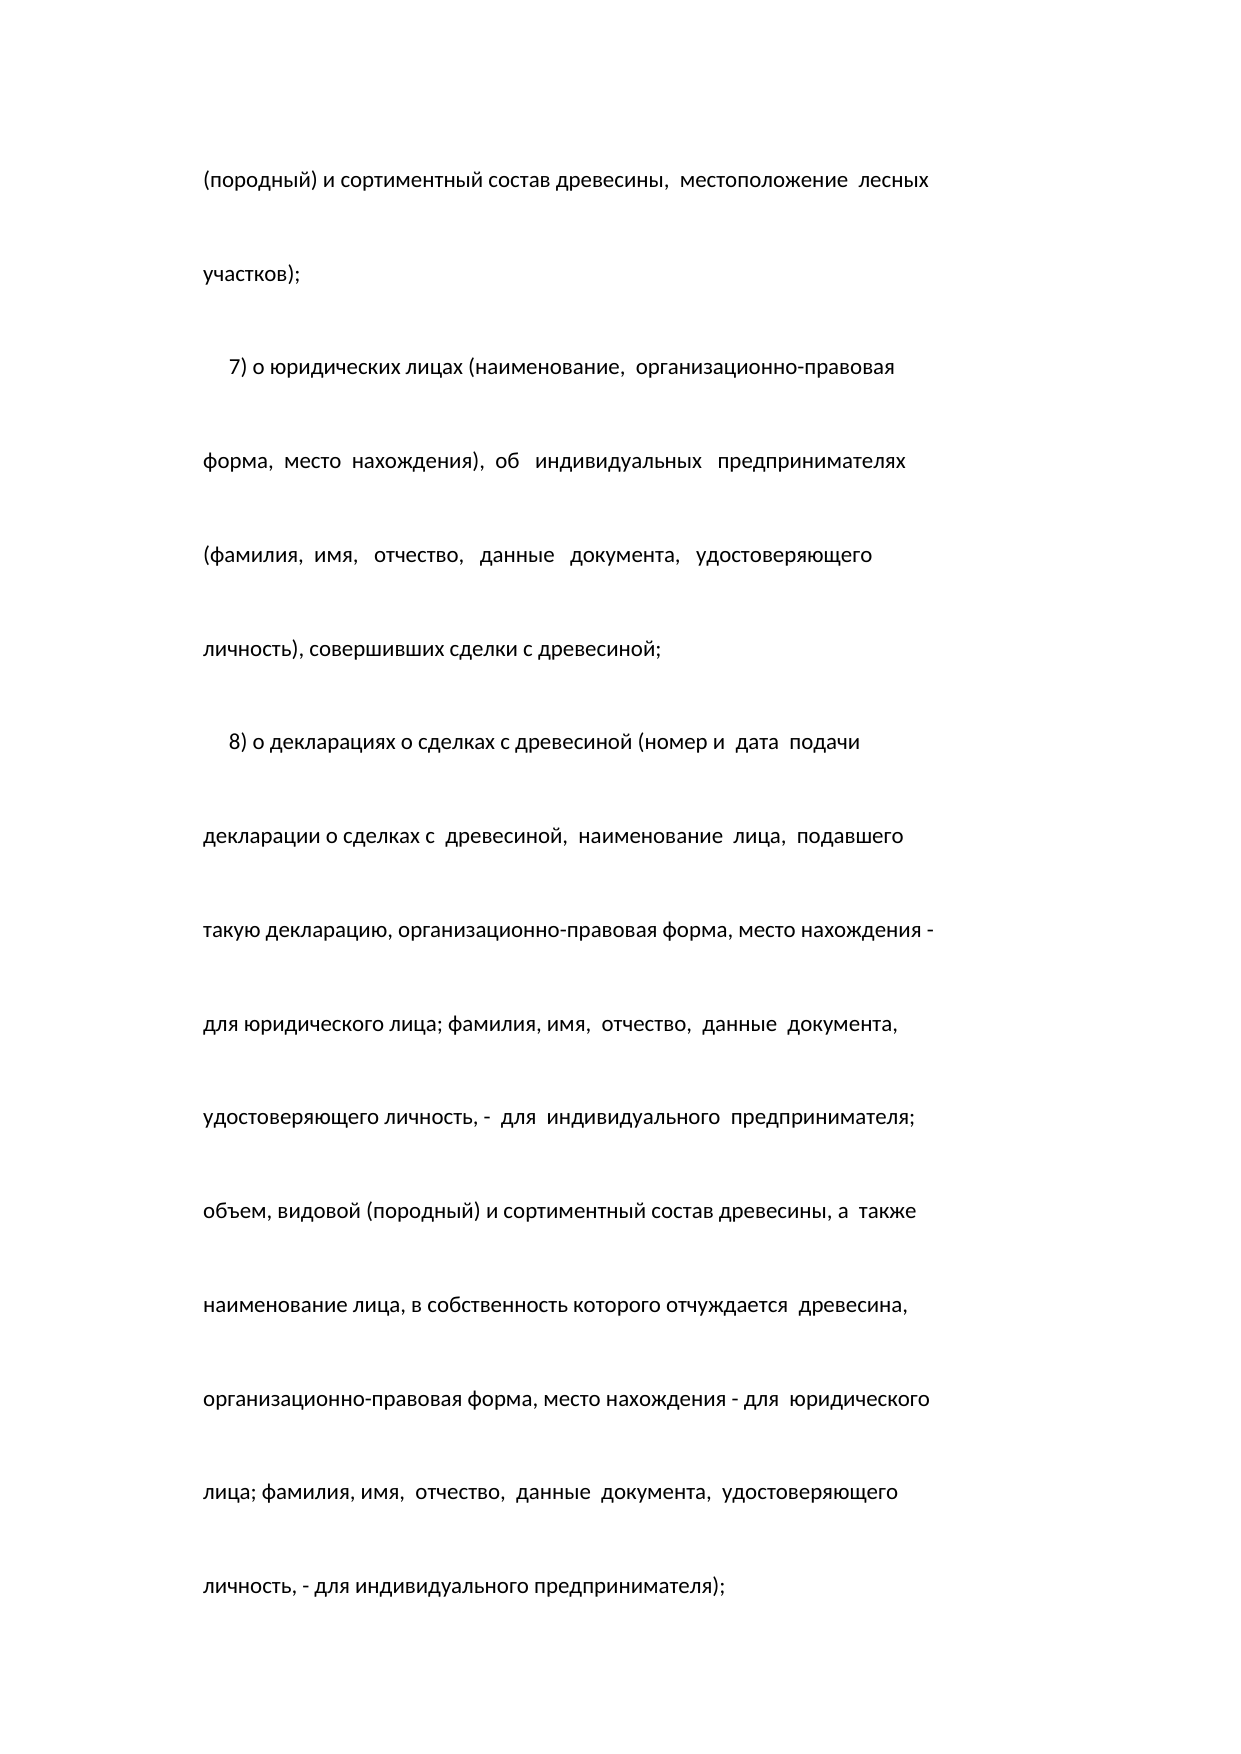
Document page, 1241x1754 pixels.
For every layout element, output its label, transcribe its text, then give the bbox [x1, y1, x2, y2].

text организационно-правовая форма, место нахождения - для юридического [177, 1384, 1152, 1412]
text объем, видовой (породный) и сортиментный состав древесины, а также [177, 1196, 1152, 1224]
text 7) о юридических лицах (наименование, организационно-правовая [177, 352, 1152, 381]
text наименование лица, в собственность которого отчуждается древесина, [177, 1290, 1152, 1318]
text участков); [177, 259, 1152, 287]
text лица; фамилия, имя, отчество, данные документа, удостоверяющего [177, 1477, 1152, 1506]
text для юридического лица; фамилия, имя, отчество, данные документа, [177, 1009, 1152, 1037]
text форма, место нахождения), об индивидуальных предпринимателях [177, 446, 1152, 474]
text 8) о декларациях о сделках с древесиной (номер и дата подачи [177, 727, 1152, 756]
text (фамилия, имя, отчество, данные документа, удостоверяющего [177, 540, 1152, 568]
text удостоверяющего личность, - для индивидуального предпринимателя; [177, 1102, 1152, 1131]
text (породный) и сортиментный состав древесины, местоположение лесных [177, 165, 1152, 193]
text декларации о сделках с древесиной, наименование лица, подавшего [177, 821, 1152, 849]
text личность), совершивших сделки с древесиной; [177, 634, 1152, 662]
text личность, - для индивидуального предпринимателя); [177, 1571, 1152, 1599]
text такую декларацию, организационно-правовая форма, место нахождения - [177, 915, 1152, 943]
